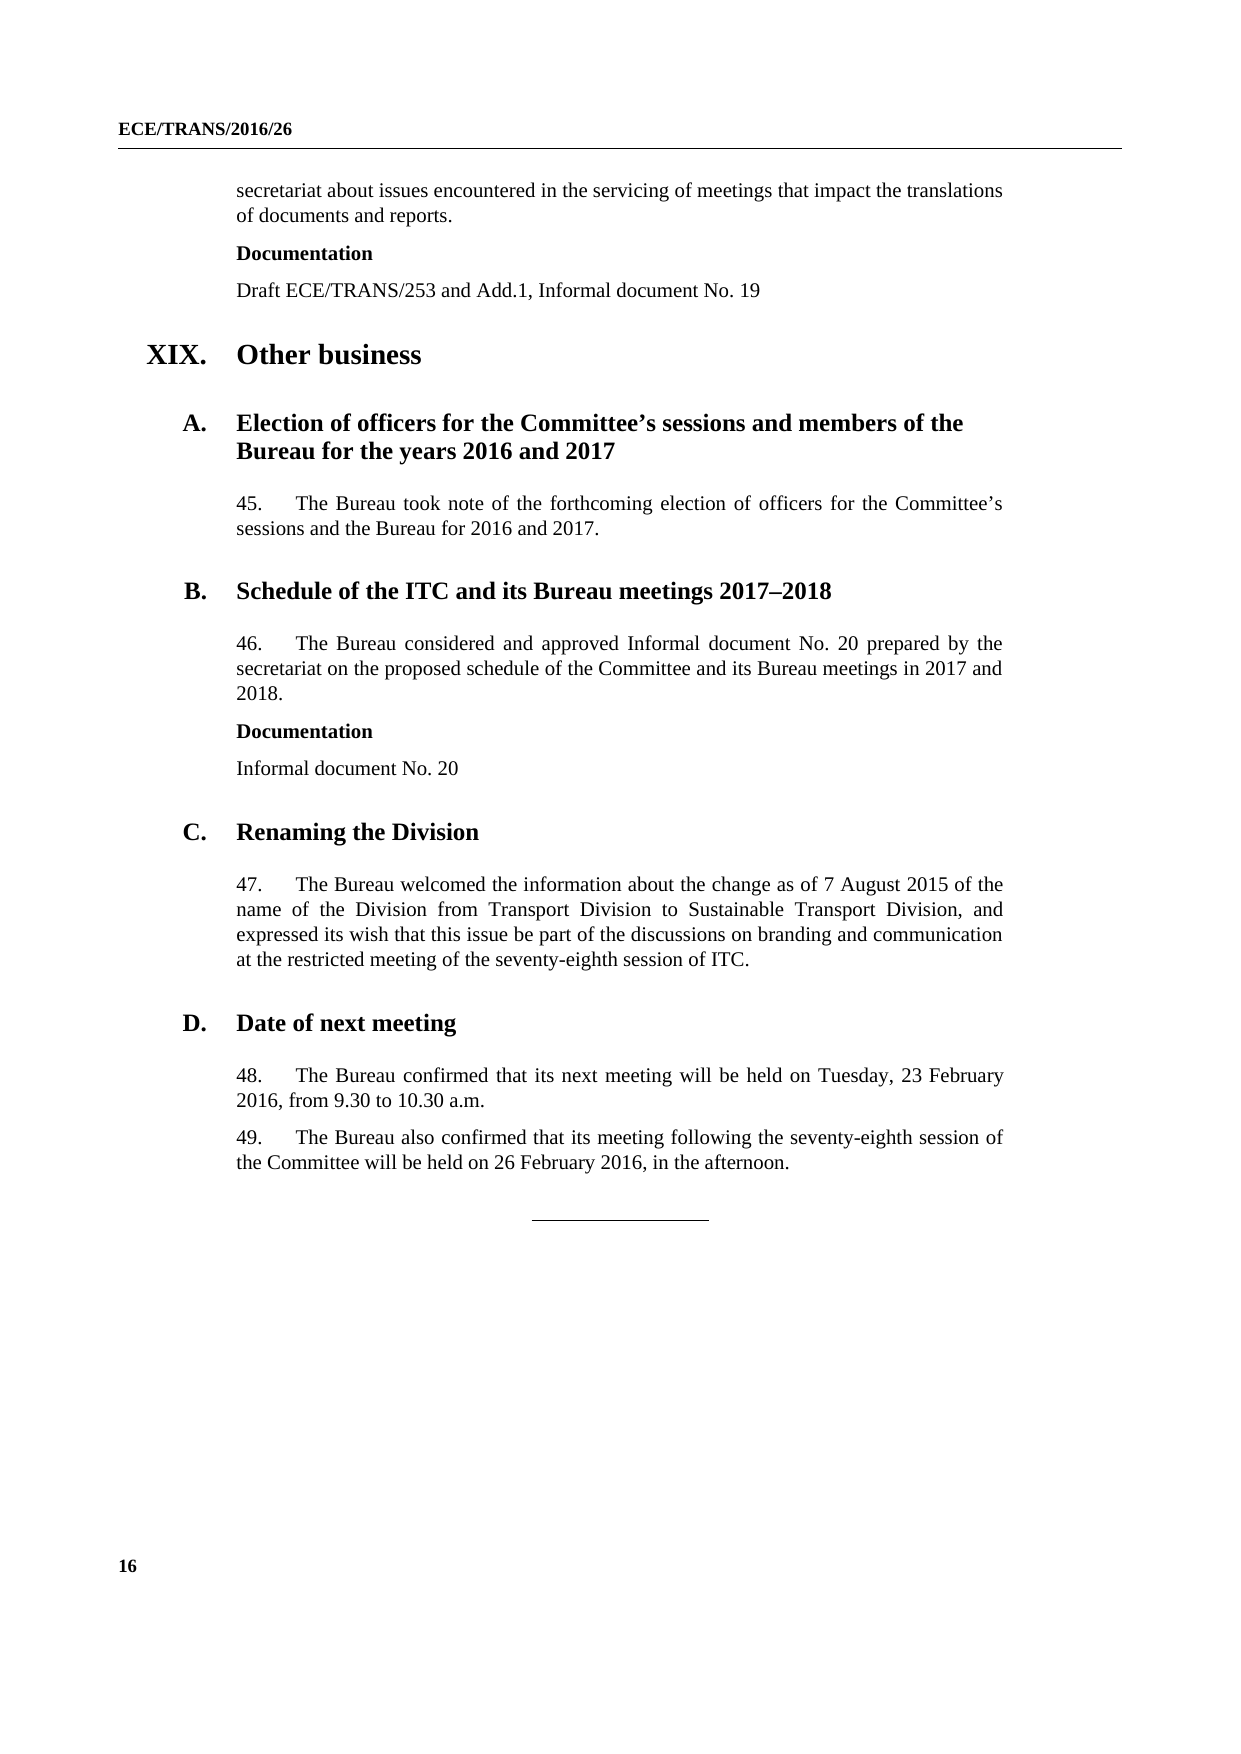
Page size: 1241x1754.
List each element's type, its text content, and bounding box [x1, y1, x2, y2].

text 47. The Bureau welcomed the information about the change as of 7 August 2015 of the name of the Division from Transport Division to Sustainable Transport Division, and expressed its wish that this issue be part of the discussions on branding and communication at the restricted meeting of the seventy-eighth session of ITC. [236, 871, 1004, 971]
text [236, 177, 1004, 227]
text 49. The Bureau also confirmed that its meeting following the seventy-eighth session of the Committee will be held on 26 February 2016, in the afternoon. [236, 1124, 1004, 1174]
text 46. The Bureau considered and approved Informal document No. 20 prepared by the secretariat on the proposed schedule of the Committee and its Bureau meetings in 2017 and 2018. [236, 630, 1004, 705]
text Informal document No. 20 [236, 755, 1004, 780]
text A. Election of officers for the Committee’s sessions and members of the Bureau for the years 2016 and 2017 [118, 408, 1004, 465]
text 45. The Bureau took note of the forthcoming election of officers for the Committee’s sessions and the Bureau for 2016 and 2017. [236, 490, 1004, 540]
text C. Renaming the Division [118, 818, 1004, 846]
text B. Schedule of the ITC and its Bureau meetings 2017–2018 [118, 577, 1004, 605]
text Draft ECE/TRANS/253 and Add.1, Informal document No. 19 [236, 277, 1004, 302]
text Documentation [236, 718, 1004, 743]
text 48. The Bureau confirmed that its next meeting will be held on Tuesday, 23 February 2016, from 9.30 to 10.30 a.m. [236, 1062, 1004, 1112]
text D. Date of next meeting [118, 1008, 1004, 1037]
text Documentation [236, 240, 1004, 265]
text XIX. Other business [118, 340, 1004, 371]
